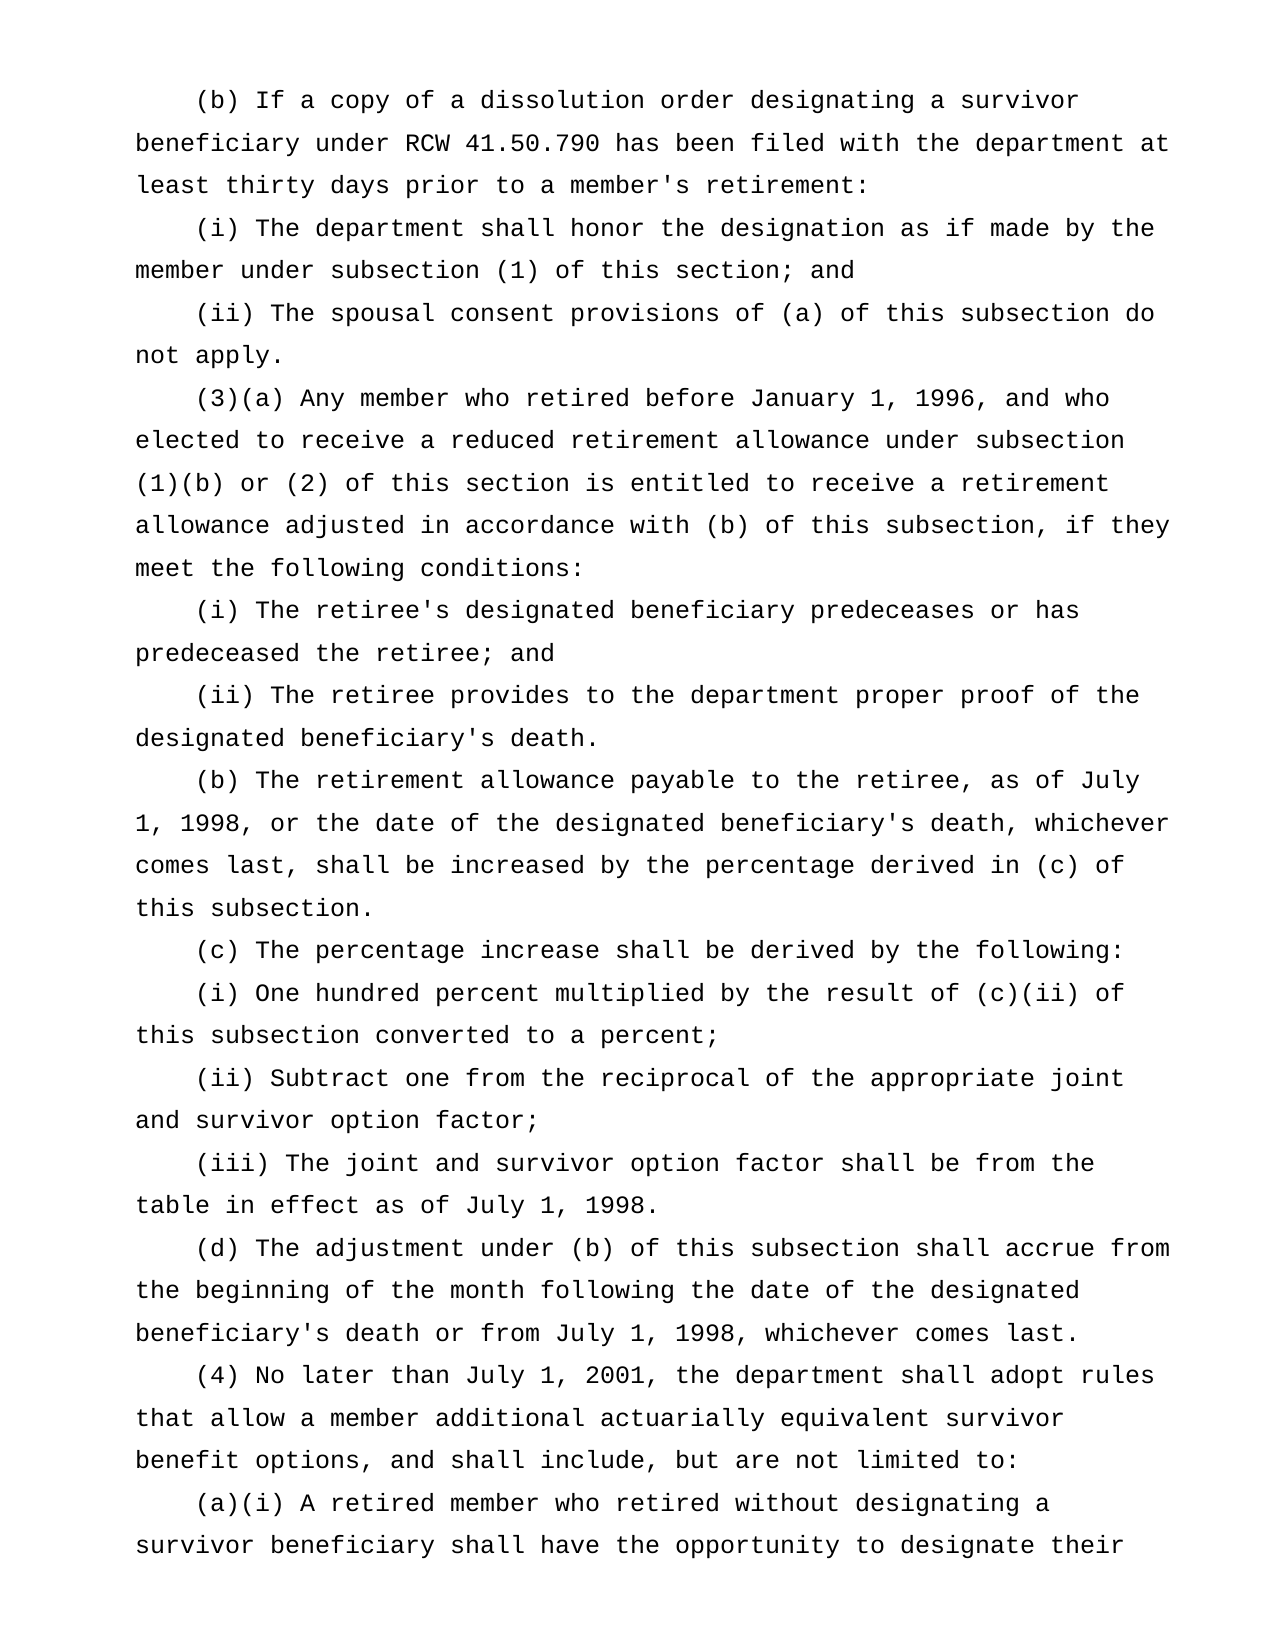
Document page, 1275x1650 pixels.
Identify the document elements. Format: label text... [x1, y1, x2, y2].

text (b) If a copy of a dissolution order designating a survivor beneficiary under RCW 41.50.790 has been filed with the department at least thirty days prior to a member's retirement: [135, 75, 1170, 202]
text (d) The adjustment under (b) of this subsection shall accrue from the beginning of the month following the date of the designated beneficiary's death or from July 1, 1998, whichever comes last. [135, 1222, 1170, 1350]
text (3)(a) Any member who retired before January 1, 1996, and who elected to receive a reduced retirement allowance under subsection (1)(b) or (2) of this section is entitled to receive a retirement allowance adjusted in accordance with (b) of this subsection, if they meet the following conditions: [135, 372, 1170, 585]
text (4) No later than July 1, 2001, the department shall adopt rules that allow a member additional actuarially equivalent survivor benefit options, and shall include, but are not limited to: [135, 1350, 1170, 1477]
text (i) One hundred percent multiplied by the result of (c)(ii) of this subsection converted to a percent; [135, 967, 1170, 1052]
text (ii) Subtract one from the reciprocal of the appropriate joint and survivor option factor; [135, 1052, 1170, 1137]
text (i) The retiree's designated beneficiary predeceases or has predeceased the retiree; and [135, 585, 1170, 670]
text (ii) The retiree provides to the department proper proof of the designated beneficiary's death. [135, 670, 1170, 755]
text (b) The retirement allowance payable to the retiree, as of July 1, 1998, or the date of the designated beneficiary's death, whichever comes last, shall be increased by the percentage derived in (c) of this subsection. [135, 755, 1170, 925]
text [135, 1477, 1170, 1562]
text (ii) The spousal consent provisions of (a) of this subsection do not apply. [135, 287, 1170, 372]
text (c) The percentage increase shall be derived by the following: [135, 925, 1170, 967]
text (i) The department shall honor the designation as if made by the member under subsection (1) of this section; and [135, 202, 1170, 287]
text (iii) The joint and survivor option factor shall be from the table in effect as of July 1, 1998. [135, 1137, 1170, 1222]
